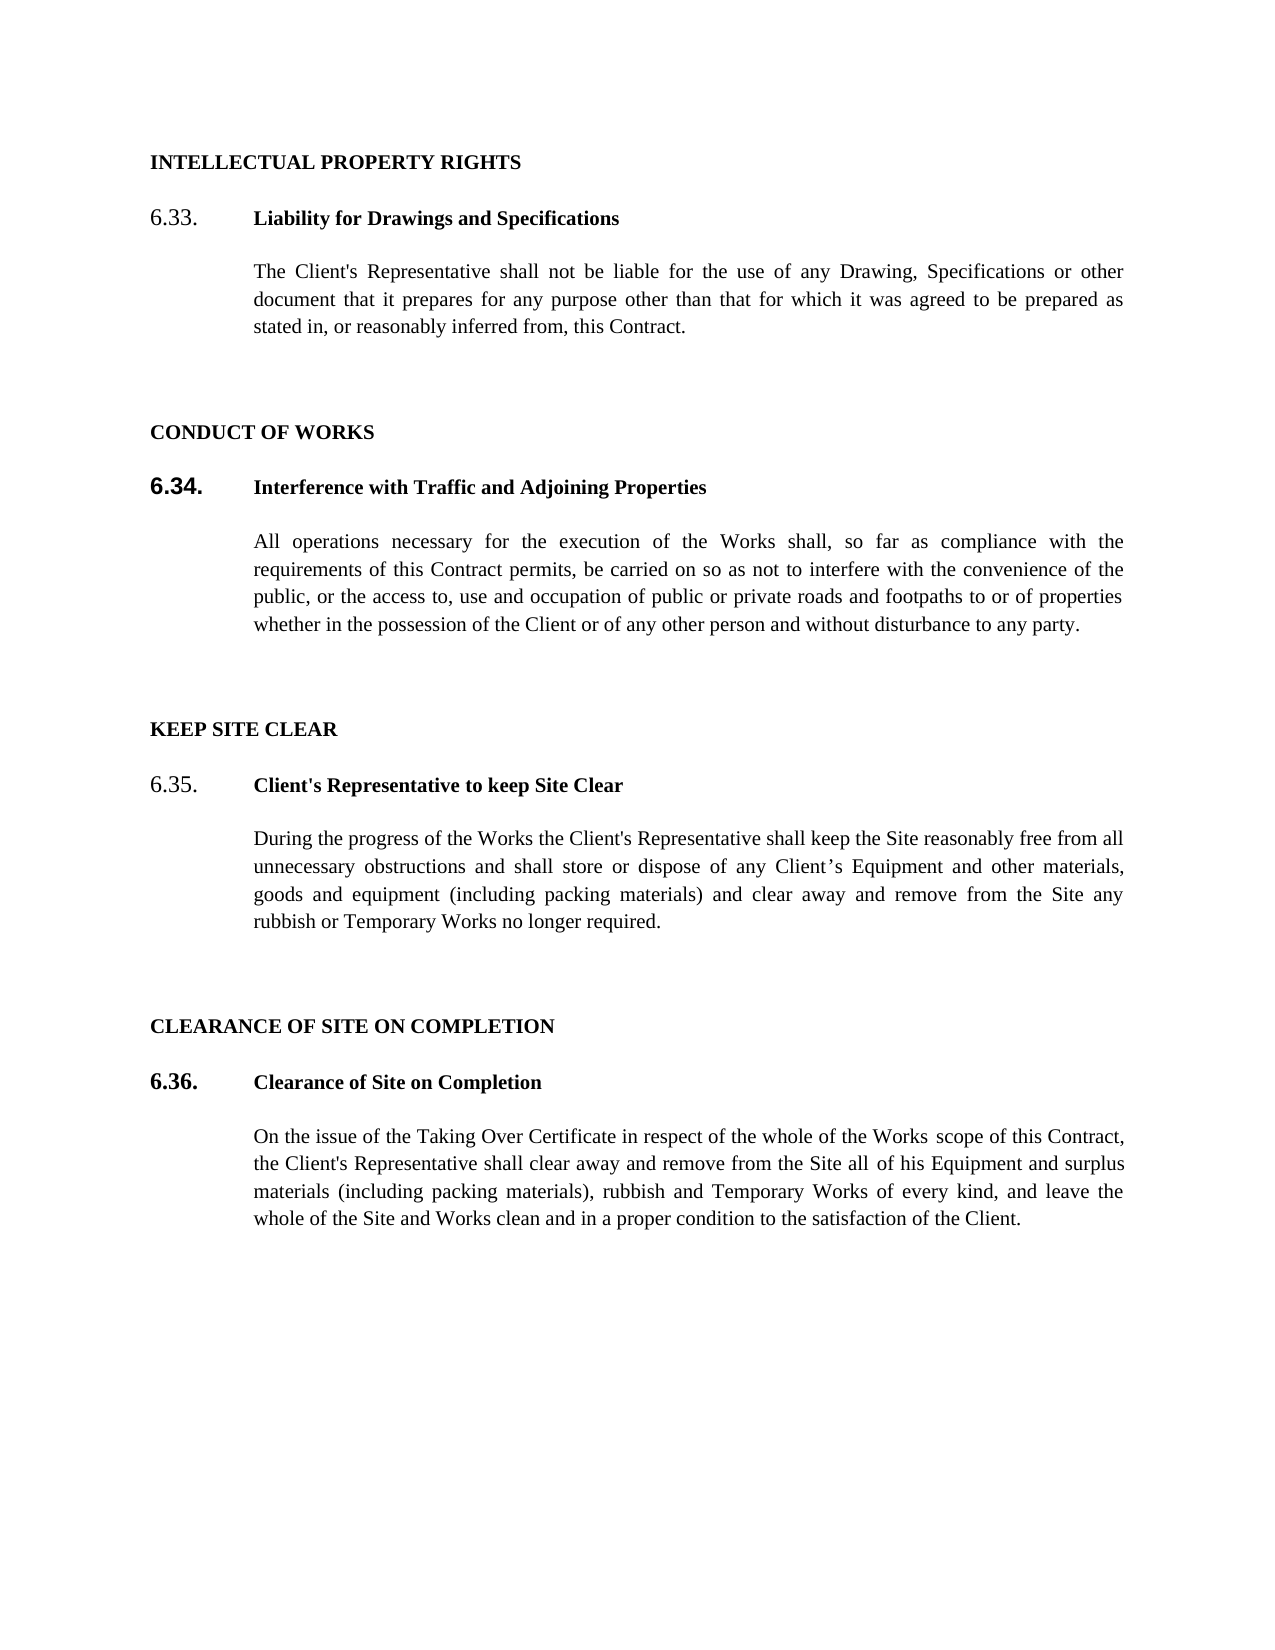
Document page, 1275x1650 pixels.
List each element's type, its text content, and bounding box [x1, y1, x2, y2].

text The Client's Representative shall not be liable for the use of any Drawing, Specifications or other document that it prepares for any purpose other than that for which it was agreed to be prepared as stated in, or reasonably inferred from, this Contract. [253, 259, 1125, 338]
text CLEARANCE OF SITE ON COMPLETION [150, 1014, 1125, 1038]
text During the progress of the Works the Client's Representative shall keep the Site reasonably free from all unnecessary obstructions and shall store or dispose of any Client’s Equipment and other materials, goods and equipment (including packing materials) and clear away and remove from the Site any rubbish or Temporary Works no longer required. [253, 826, 1125, 933]
list Interference with Traffic and Adjoining Properties [150, 472, 1125, 500]
text All operations necessary for the execution of the Works shall, so far as compliance with the requirements of this Contract permits, be carried on so as not to interfere with the convenience of the public, or the access to, use and occupation of public or private roads and footpaths to or of properties whether in the possession of the Client or of any other person and without disturbance to any party. [253, 529, 1125, 636]
text INTELLECTUAL PROPERTY RIGHTS [150, 150, 1125, 174]
list Liability for Drawings and Specifications [150, 203, 1125, 230]
list Client's Representative to keep Site Clear [150, 769, 1125, 797]
text On the issue of the Taking Over Certificate in respect of the whole of the Works scope of this Contract, the Client's Representative shall clear away and remove from the Site all of his Equipment and surplus materials (including packing materials), rubbish and Temporary Works of every kind, and leave the whole of the Site and Works clean and in a proper condition to the satisfaction of the Client. [253, 1123, 1125, 1230]
text KEEP SITE CLEAR [150, 717, 1125, 741]
text CONDUCT OF WORKS [150, 420, 1125, 444]
list Clearance of Site on Completion [150, 1067, 1125, 1094]
